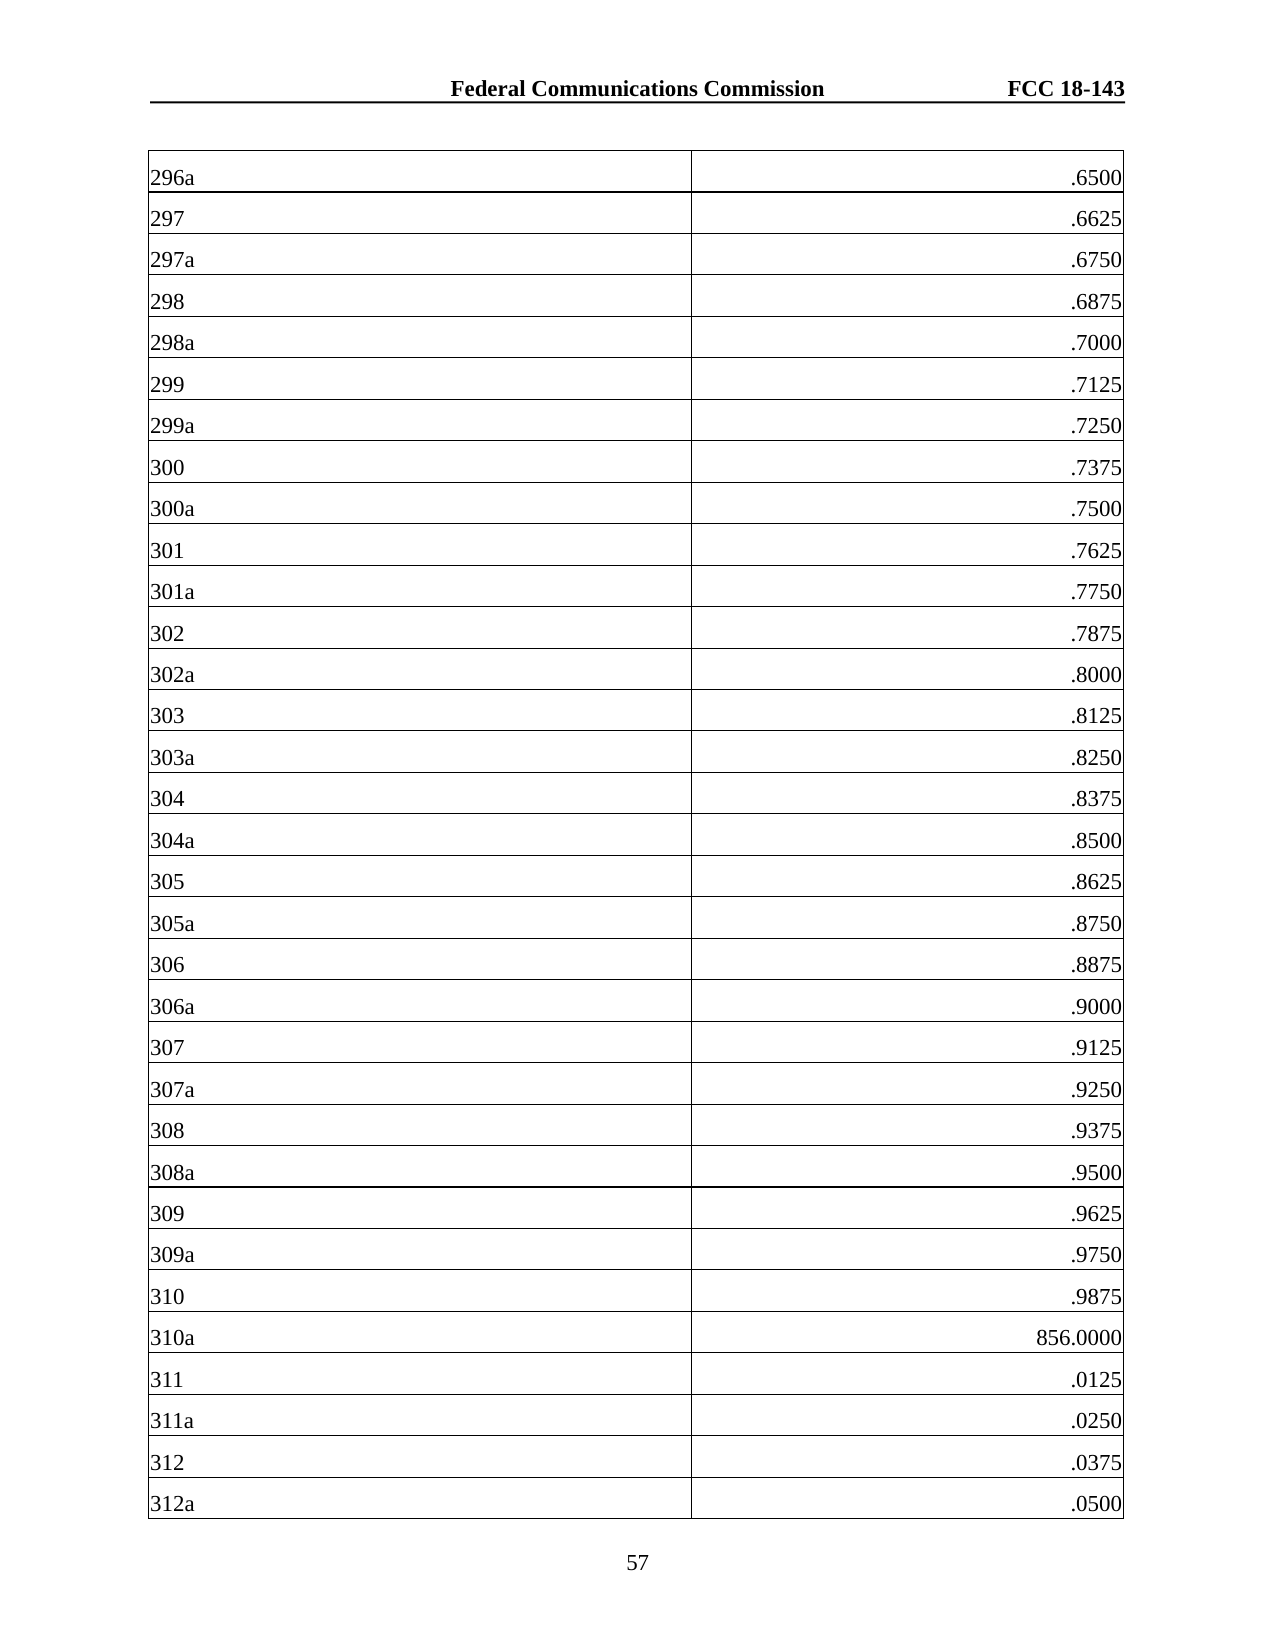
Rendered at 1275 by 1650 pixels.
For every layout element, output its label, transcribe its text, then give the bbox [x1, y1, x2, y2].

table_cell 306 [149, 939, 691, 979]
table_cell .7625 [692, 524, 1123, 564]
table_cell 297 [149, 193, 691, 233]
table_cell .0375 [692, 1436, 1123, 1477]
table_cell 311 [149, 1353, 691, 1394]
table_cell .6875 [692, 275, 1123, 316]
table_cell 299a [149, 400, 691, 440]
table_cell 300 [149, 441, 691, 482]
table_cell 310 [149, 1270, 691, 1311]
table_cell 302a [149, 649, 691, 689]
table_cell 306a [149, 980, 691, 1021]
table_cell 298 [149, 275, 691, 316]
table_cell .7250 [692, 400, 1123, 440]
table_cell .8250 [692, 731, 1123, 772]
table_cell .8500 [692, 814, 1123, 855]
table_cell 309a [149, 1229, 691, 1269]
table_cell .9500 [692, 1146, 1123, 1186]
table_cell 302 [149, 607, 691, 647]
table_cell 309 [149, 1188, 691, 1228]
table_cell .8000 [692, 649, 1123, 689]
table_cell .9250 [692, 1063, 1123, 1103]
table_cell 308 [149, 1105, 691, 1145]
table_cell 312a [149, 1478, 691, 1518]
table_cell 304a [149, 814, 691, 855]
table_cell 305 [149, 856, 691, 896]
table_cell .8625 [692, 856, 1123, 896]
table_cell .6500 [692, 151, 1123, 191]
table_cell 307a [149, 1063, 691, 1103]
table_cell .0125 [692, 1353, 1123, 1394]
table_cell .8750 [692, 897, 1123, 938]
table_cell .7750 [692, 566, 1123, 606]
table_cell 297a [149, 234, 691, 274]
table_cell .9875 [692, 1270, 1123, 1311]
table_cell .9000 [692, 980, 1123, 1021]
table_cell 301a [149, 566, 691, 606]
table_cell 296a [149, 151, 691, 191]
table_cell 307 [149, 1022, 691, 1062]
table_cell 298a [149, 317, 691, 357]
table_cell .7000 [692, 317, 1123, 357]
table_cell 305a [149, 897, 691, 938]
table_cell .9375 [692, 1105, 1123, 1145]
table_cell .6625 [692, 193, 1123, 233]
table_cell .8125 [692, 690, 1123, 730]
table_cell 311a [149, 1395, 691, 1435]
table_cell .7125 [692, 358, 1123, 399]
table_cell .7875 [692, 607, 1123, 647]
table_cell .8875 [692, 939, 1123, 979]
table_cell 300a [149, 483, 691, 523]
table_cell .6750 [692, 234, 1123, 274]
table_cell 310a [149, 1312, 691, 1352]
table_cell .9750 [692, 1229, 1123, 1269]
table_cell 856.0000 [692, 1312, 1123, 1352]
table_cell .8375 [692, 773, 1123, 813]
table_cell .7375 [692, 441, 1123, 482]
table_cell 301 [149, 524, 691, 564]
table_cell 303 [149, 690, 691, 730]
table_cell 299 [149, 358, 691, 399]
table_cell 312 [149, 1436, 691, 1477]
table_cell .9125 [692, 1022, 1123, 1062]
table_cell .0250 [692, 1395, 1123, 1435]
table_cell 308a [149, 1146, 691, 1186]
table_cell .7500 [692, 483, 1123, 523]
table_cell 304 [149, 773, 691, 813]
table_cell 303a [149, 731, 691, 772]
table_cell .0500 [692, 1478, 1123, 1518]
table_cell .9625 [692, 1188, 1123, 1228]
